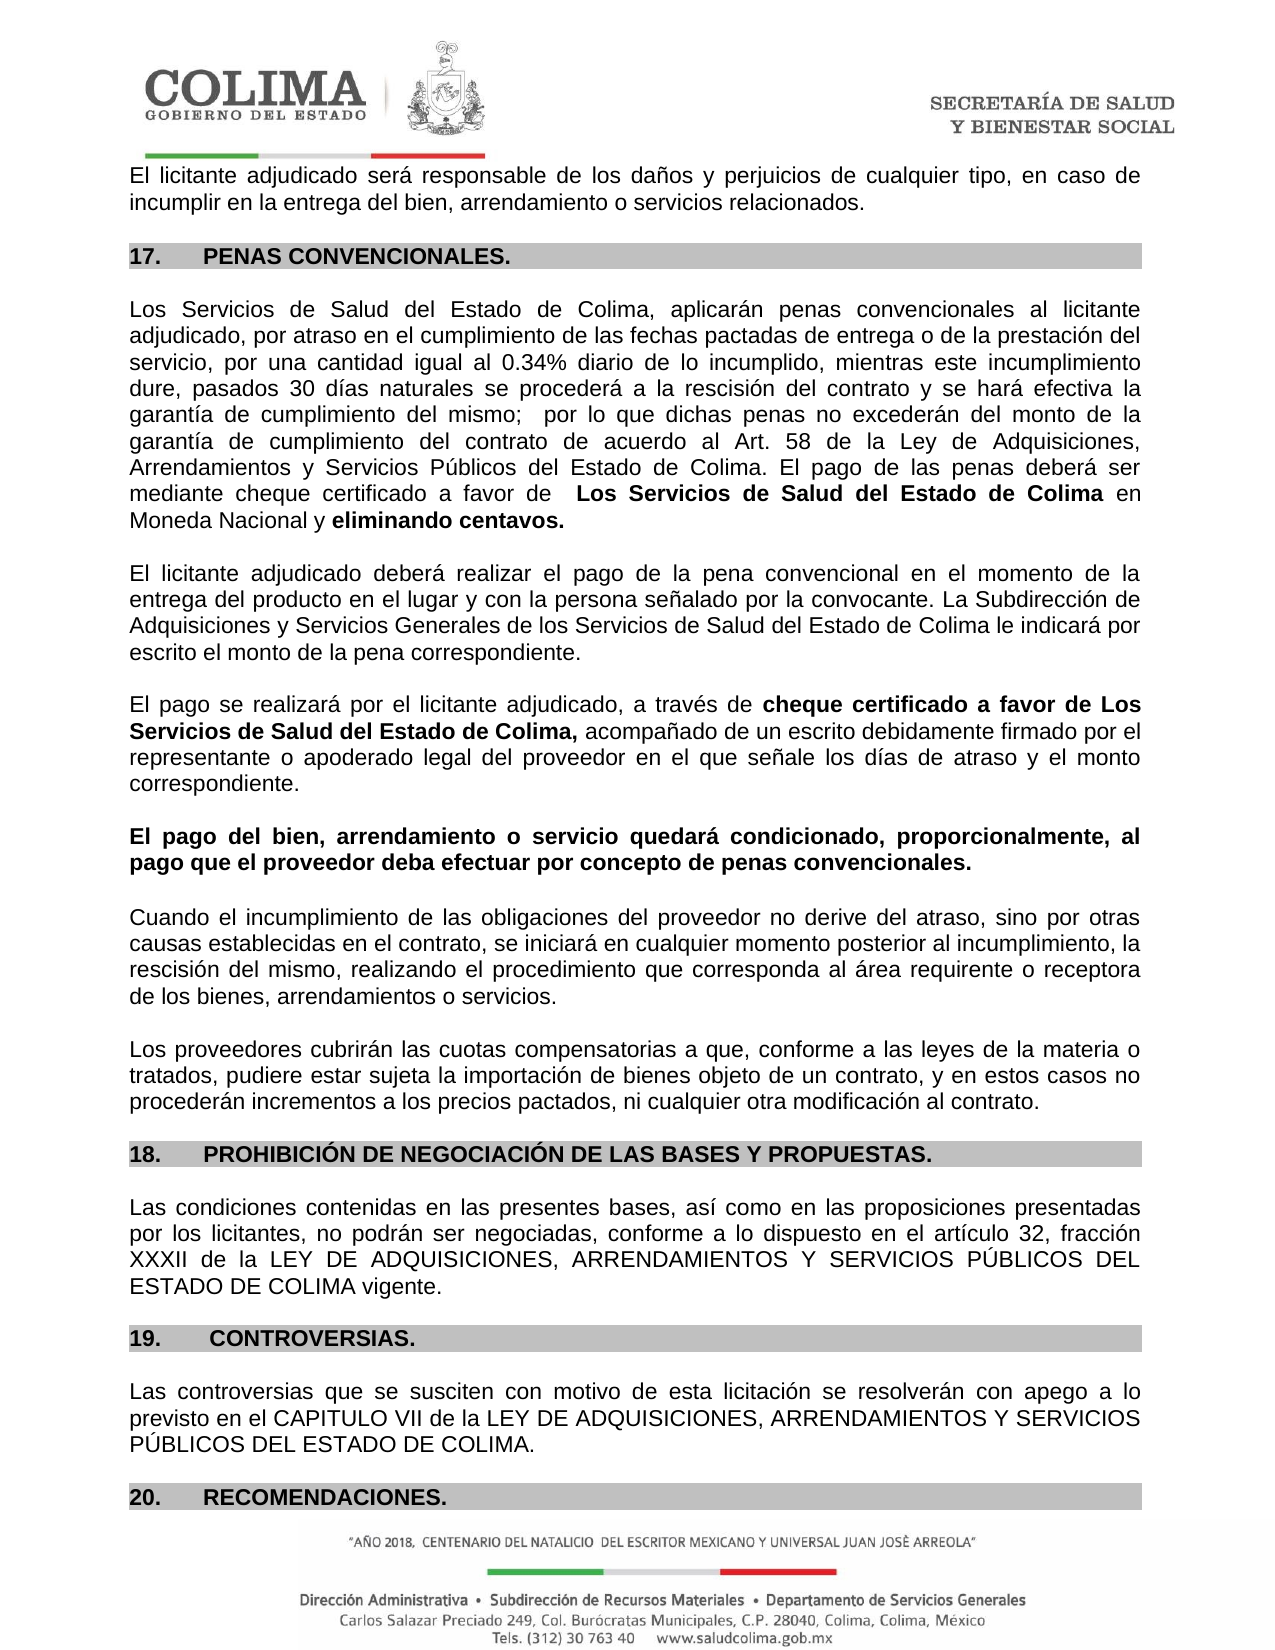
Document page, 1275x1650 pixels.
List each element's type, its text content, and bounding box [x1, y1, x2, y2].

text Los proveedores cubrirán las cuotas compensatorias a que, conforme a las leyes de la materia o tratados, pudiere estar sujeta la importación de bienes objeto de un contrato, y en estos casos no procederán incrementos a los precios pactados, ni cualquier otra modificación al contrato. [129, 1036, 1142, 1114]
text El licitante adjudicado será responsable de los daños y perjuicios de cualquier tipo, en caso de incumplir en la entrega del bien, arrendamiento o servicios relacionados. [129, 162, 1142, 215]
text El pago se realizará por el licitante adjudicado, a través de cheque certificado a favor de Los Servicios de Salud del Estado de Colima, acompañado de un escrito debidamente firmado por el representante o apoderado legal del proveedor en el que señale los días de atraso y el monto correspondiente. [129, 691, 1142, 797]
text 19. CONTROVERSIAS. [129, 1325, 1142, 1352]
text Las condiciones contenidas en las presentes bases, así como en las proposiciones presentadas por los licitantes, no podrán ser negociadas, conforme a lo dispuesto en el artículo 32, fracción XXXII de la LEY DE ADQUISICIONES, ARRENDAMIENTOS Y SERVICIOS PÚBLICOS DEL ESTADO DE COLIMA vigente. [129, 1194, 1142, 1299]
text 20. RECOMENDACIONES. [129, 1483, 1142, 1510]
text El pago del bien, arrendamiento o servicio quedará condicionado, proporcionalmente, al pago que el proveedor deba efectuar por concepto de penas convencionales. [129, 823, 1142, 876]
text Los Servicios de Salud del Estado de Colima, aplicarán penas convencionales al licitante adjudicado, por atraso en el cumplimiento de las fechas pactadas de entrega o de la prestación del servicio, por una cantidad igual al 0.34% diario de lo incumplido, mientras este incumplimiento dure, pasados 30 días naturales se procederá a la rescisión del contrato y se hará efectiva la garantía de cumplimiento del mismo; por lo que dichas penas no excederán del monto de la garantía de cumplimiento del contrato de acuerdo al Art. 58 de la Ley de Adquisiciones, Arrendamientos y Servicios Públicos del Estado de Colima. El pago de las penas deberá ser mediante cheque certificado a favor de Los Servicios de Salud del Estado de Colima en Moneda Nacional y eliminando centavos. [129, 296, 1142, 533]
picture [136, 40, 1175, 162]
picture [298, 1519, 1275, 1650]
text El licitante adjudicado deberá realizar el pago de la pena convencional en el momento de la entrega del producto en el lugar y con la persona señalado por la convocante. La Subdirección de Adquisiciones y Servicios Generales de los Servicios de Salud del Estado de Colima le indicará por escrito el monto de la pena correspondiente. [129, 559, 1142, 665]
text Cuando el incumplimiento de las obligaciones del proveedor no derive del atraso, sino por otras causas establecidas en el contrato, se iniciará en cualquier momento posterior al incumplimiento, la rescisión del mismo, realizando el procedimiento que corresponda al área requirente o receptora de los bienes, arrendamientos o servicios. [129, 904, 1142, 1009]
text 18. PROHIBICIÓN DE NEGOCIACIÓN DE LAS BASES Y PROPUESTAS. [129, 1141, 1142, 1167]
text 17. PENAS CONVENCIONALES. [129, 243, 1142, 269]
text Las controversias que se susciten con motivo de esta licitación se resolverán con apego a lo previsto en el CAPITULO VII de la LEY DE ADQUISICIONES, ARRENDAMIENTOS Y SERVICIOS PÚBLICOS DEL ESTADO DE COLIMA. [129, 1378, 1142, 1457]
